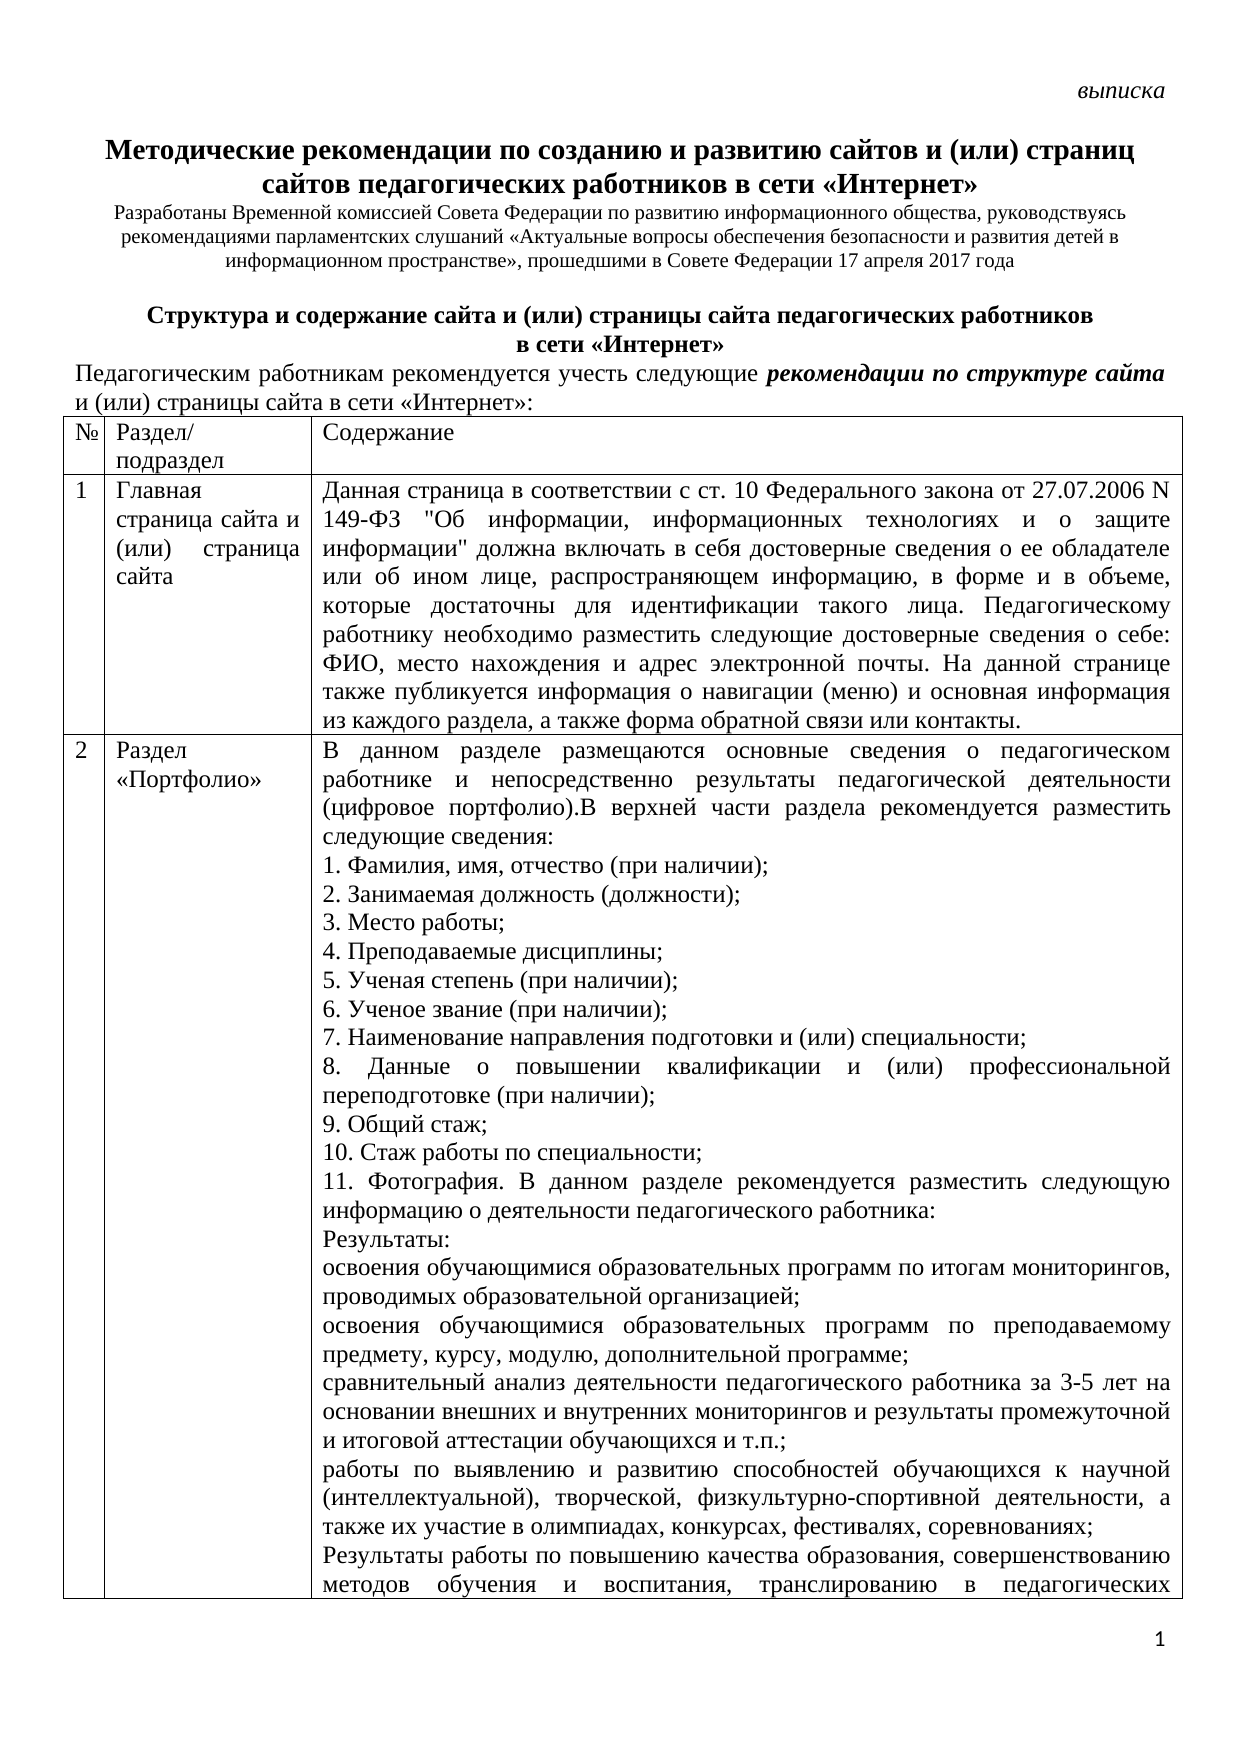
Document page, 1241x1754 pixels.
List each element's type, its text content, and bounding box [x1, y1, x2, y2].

table_header № [64, 417, 104, 474]
table_cell 1 [64, 475, 104, 734]
table_cell Данная страница в соответствии с ст. 10 Федерального закона от 27.07.2006 N 149-ФЗ "Об информации, информационных технологиях и о защите информации" должна включать в себя достоверные сведения о ее обладателе или об ином лице, распространяющем информацию, в форме и в объеме, которые достаточны для идентификации такого лица. Педагогическому работнику необходимо разместить следующие достоверные сведения о себе: ФИО, место нахождения и адрес электронной почты. На данной странице также публикуется информация о навигации (меню) и основная информация из каждого раздела, а также форма обратной связи или контакты. [312, 475, 1182, 734]
table_cell Главная страница сайта и (или) страница сайта [105, 475, 311, 734]
text Педагогическим работникам рекомендуется учесть следующие рекомендации по структуре сайта и (или) страницы сайта в сети «Интернет»: [75, 358, 1165, 416]
table_cell Раздел «Портфолио» [105, 735, 311, 1597]
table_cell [312, 735, 1182, 1597]
table_header Раздел/подраздел [105, 417, 311, 474]
text Разработаны Временной комиссией Совета Федерации по развитию информационного общества, руководствуясь рекомендациями парламентских слушаний «Актуальные вопросы обеспечения безопасности и развития детей в информационном пространстве», прошедшими в Совете Федерации 17 апреля 2017 года [75, 199, 1165, 272]
text Структура и содержание сайта и (или) страницы сайта педагогических работников [75, 301, 1165, 329]
text Методические рекомендации по созданию и развитию сайтов и (или) страниц сайтов педагогических работников в сети «Интернет» [75, 132, 1165, 199]
table_cell 2 [64, 735, 104, 1597]
text выписка [75, 75, 1165, 104]
text в сети «Интернет» [75, 329, 1165, 358]
table_header Содержание [312, 417, 1182, 474]
